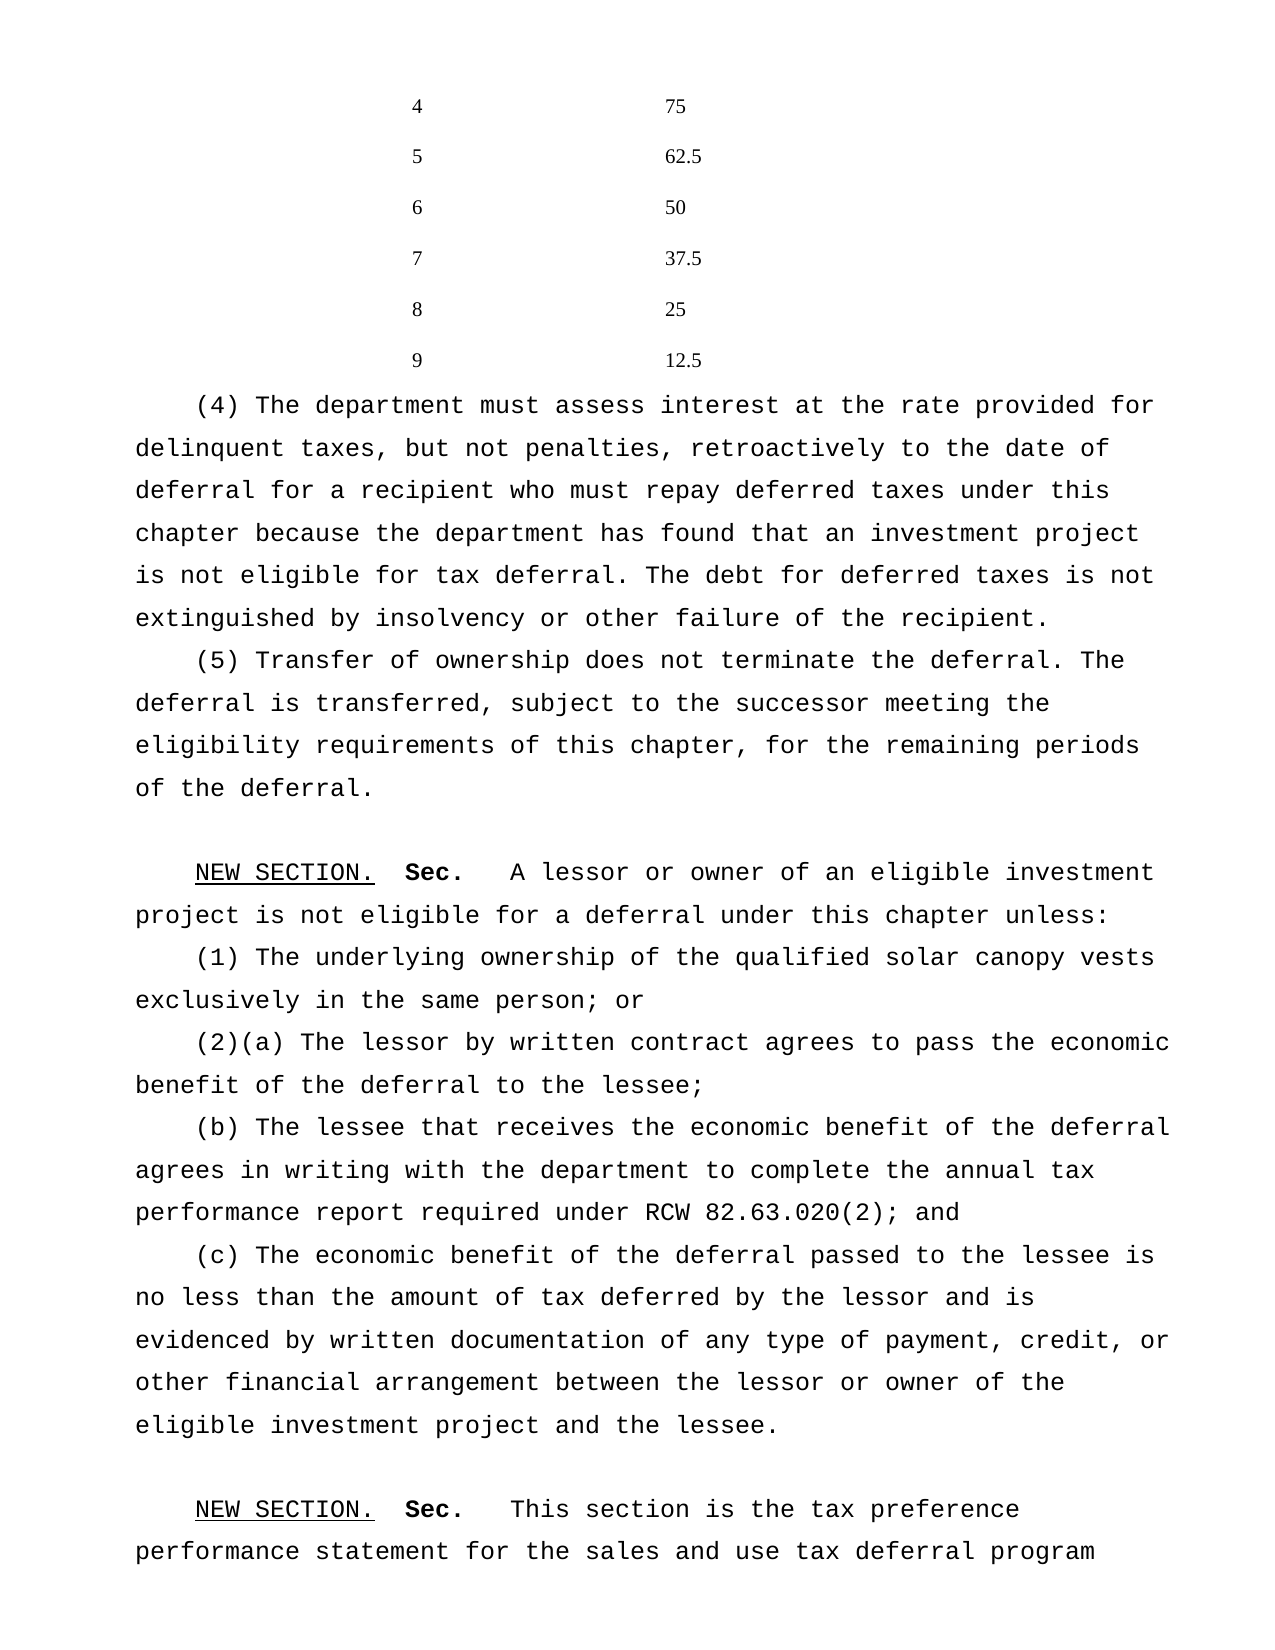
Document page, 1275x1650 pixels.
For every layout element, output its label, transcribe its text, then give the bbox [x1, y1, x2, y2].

table_cell 50 [653, 177, 906, 227]
text (5) Transfer of ownership does not terminate the deferral. The deferral is transferred, subject to the successor meeting the eligibility requirements of this chapter, for the remaining periods of the deferral. [135, 635, 1170, 805]
table_cell 7 [399, 228, 652, 278]
table_cell 4 [399, 75, 652, 126]
text (1) The underlying ownership of the qualified solar canopy vests exclusively in the same person; or [135, 932, 1170, 1017]
table_cell 75 [653, 75, 906, 126]
table_cell 6 [399, 177, 652, 227]
text (4) The department must assess interest at the rate provided for delinquent taxes, but not penalties, retroactively to the date of deferral for a recipient who must repay deferred taxes under this chapter because the department has found that an investment project is not eligible for tax deferral. The debt for deferred taxes is not extinguished by insolvency or other failure of the recipient. [135, 380, 1170, 635]
table_cell 9 [399, 329, 652, 380]
table_cell 25 [653, 278, 906, 329]
table_cell 62.5 [653, 126, 906, 177]
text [135, 1483, 1170, 1568]
text (b) The lessee that receives the economic benefit of the deferral agrees in writing with the department to complete the annual tax performance report required under RCW 82.63.020(2); and [135, 1102, 1170, 1229]
table_cell 5 [399, 126, 652, 177]
text (c) The economic benefit of the deferral passed to the lessee is no less than the amount of tax deferred by the lessor and is evidenced by written documentation of any type of payment, credit, or other financial arrangement between the lessor or owner of the eligible investment project and the lessee. [135, 1229, 1170, 1442]
table_cell 8 [399, 278, 652, 329]
text NEW SECTION. Sec. A lessor or owner of an eligible investment project is not eligible for a deferral under this chapter unless: [135, 847, 1170, 932]
table_cell 37.5 [653, 228, 906, 278]
table_cell 12.5 [653, 329, 906, 380]
text (2)(a) The lessor by written contract agrees to pass the economic benefit of the deferral to the lessee; [135, 1017, 1170, 1102]
